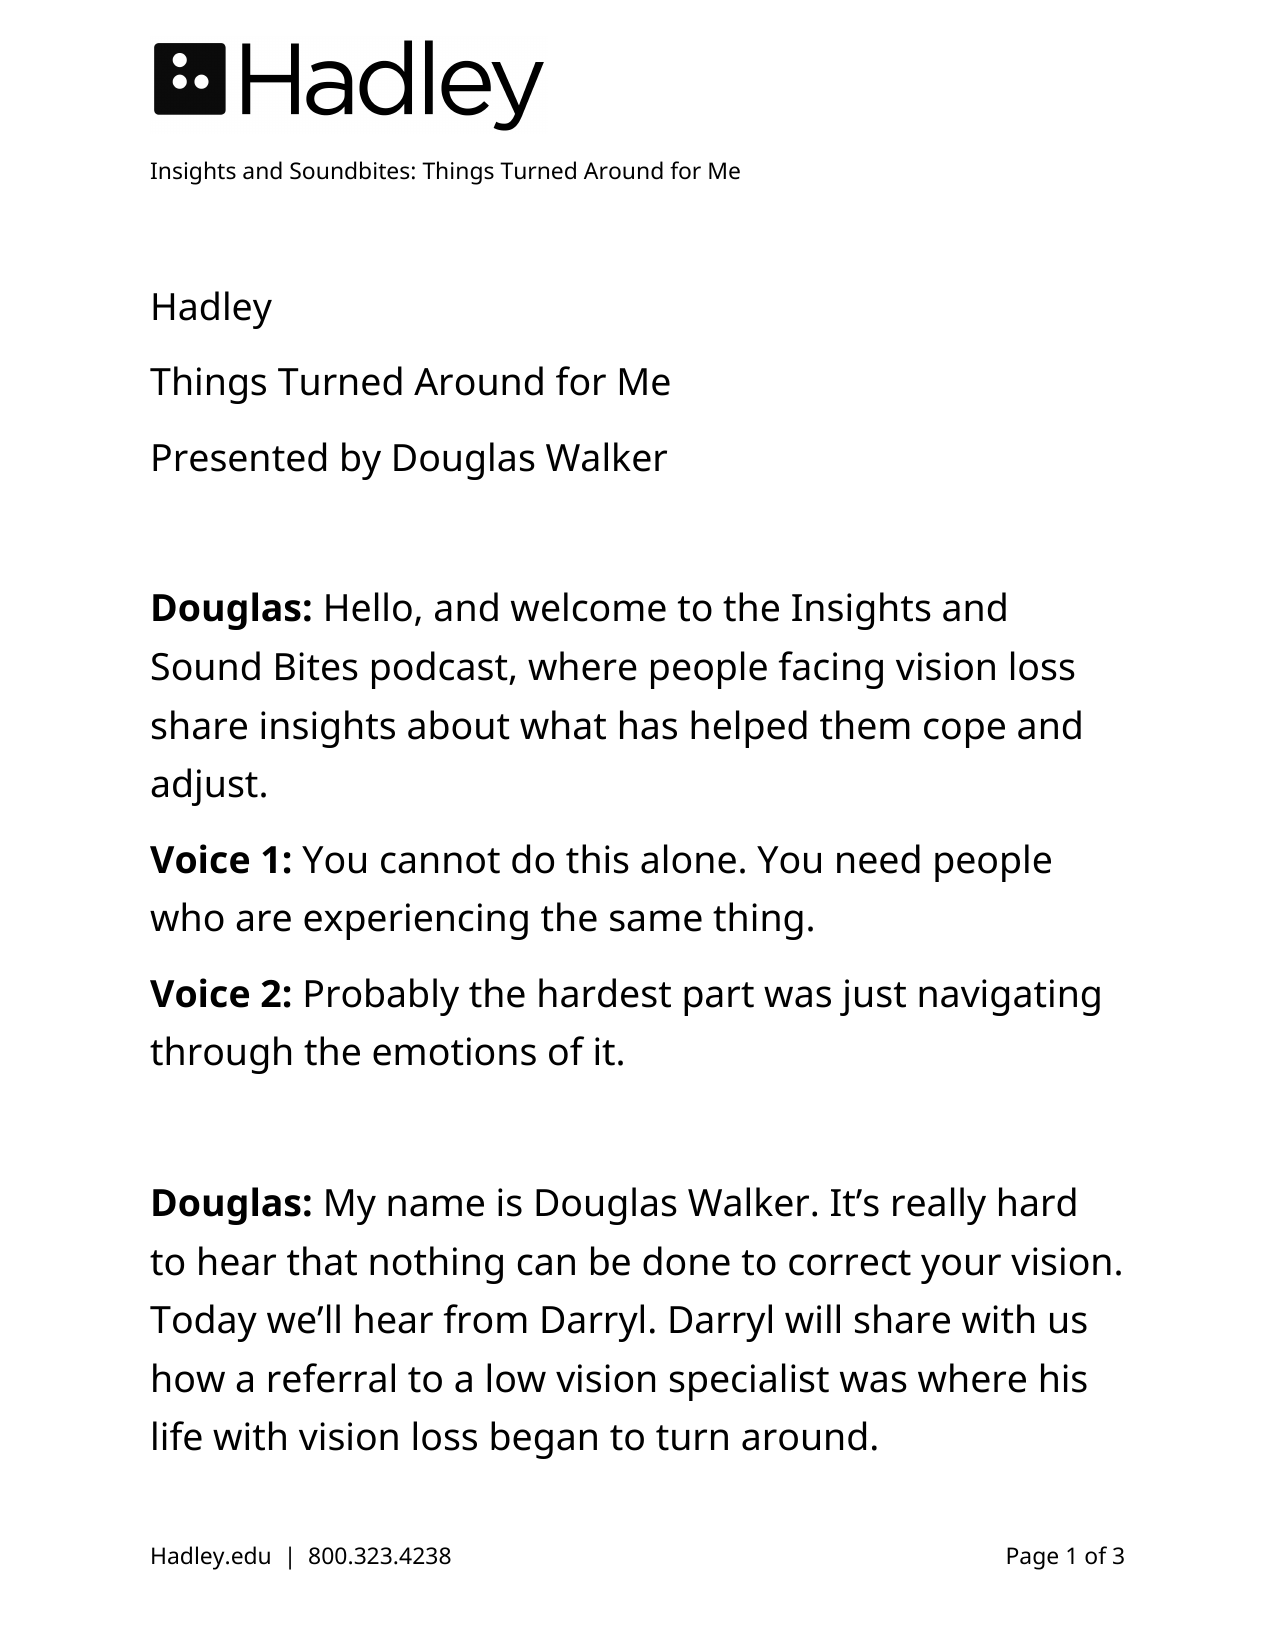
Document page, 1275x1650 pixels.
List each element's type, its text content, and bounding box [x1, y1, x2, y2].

text Douglas: Hello, and welcome to the Insights and Sound Bites podcast, where people facing vision loss share insights about what has helped them cope and adjust. [150, 582, 1125, 809]
text Things Turned Around for Me [150, 356, 1125, 407]
picture [150, 36, 548, 134]
text Voice 1: You cannot do this alone. You need people who are experiencing the same thing. [150, 833, 1125, 943]
text Hadley [150, 280, 1125, 331]
text Voice 2: Probably the hardest part was just navigating through the emotions of it. [150, 967, 1125, 1077]
text Douglas: My name is Douglas Walker. It’s really hard to hear that nothing can be done to correct your vision. Today we’ll hear from Darryl. Darryl will share with us how a referral to a low vision specialist was where his life with vision loss began to turn around. [150, 1176, 1125, 1462]
text Presented by Douglas Walker [150, 431, 1125, 482]
